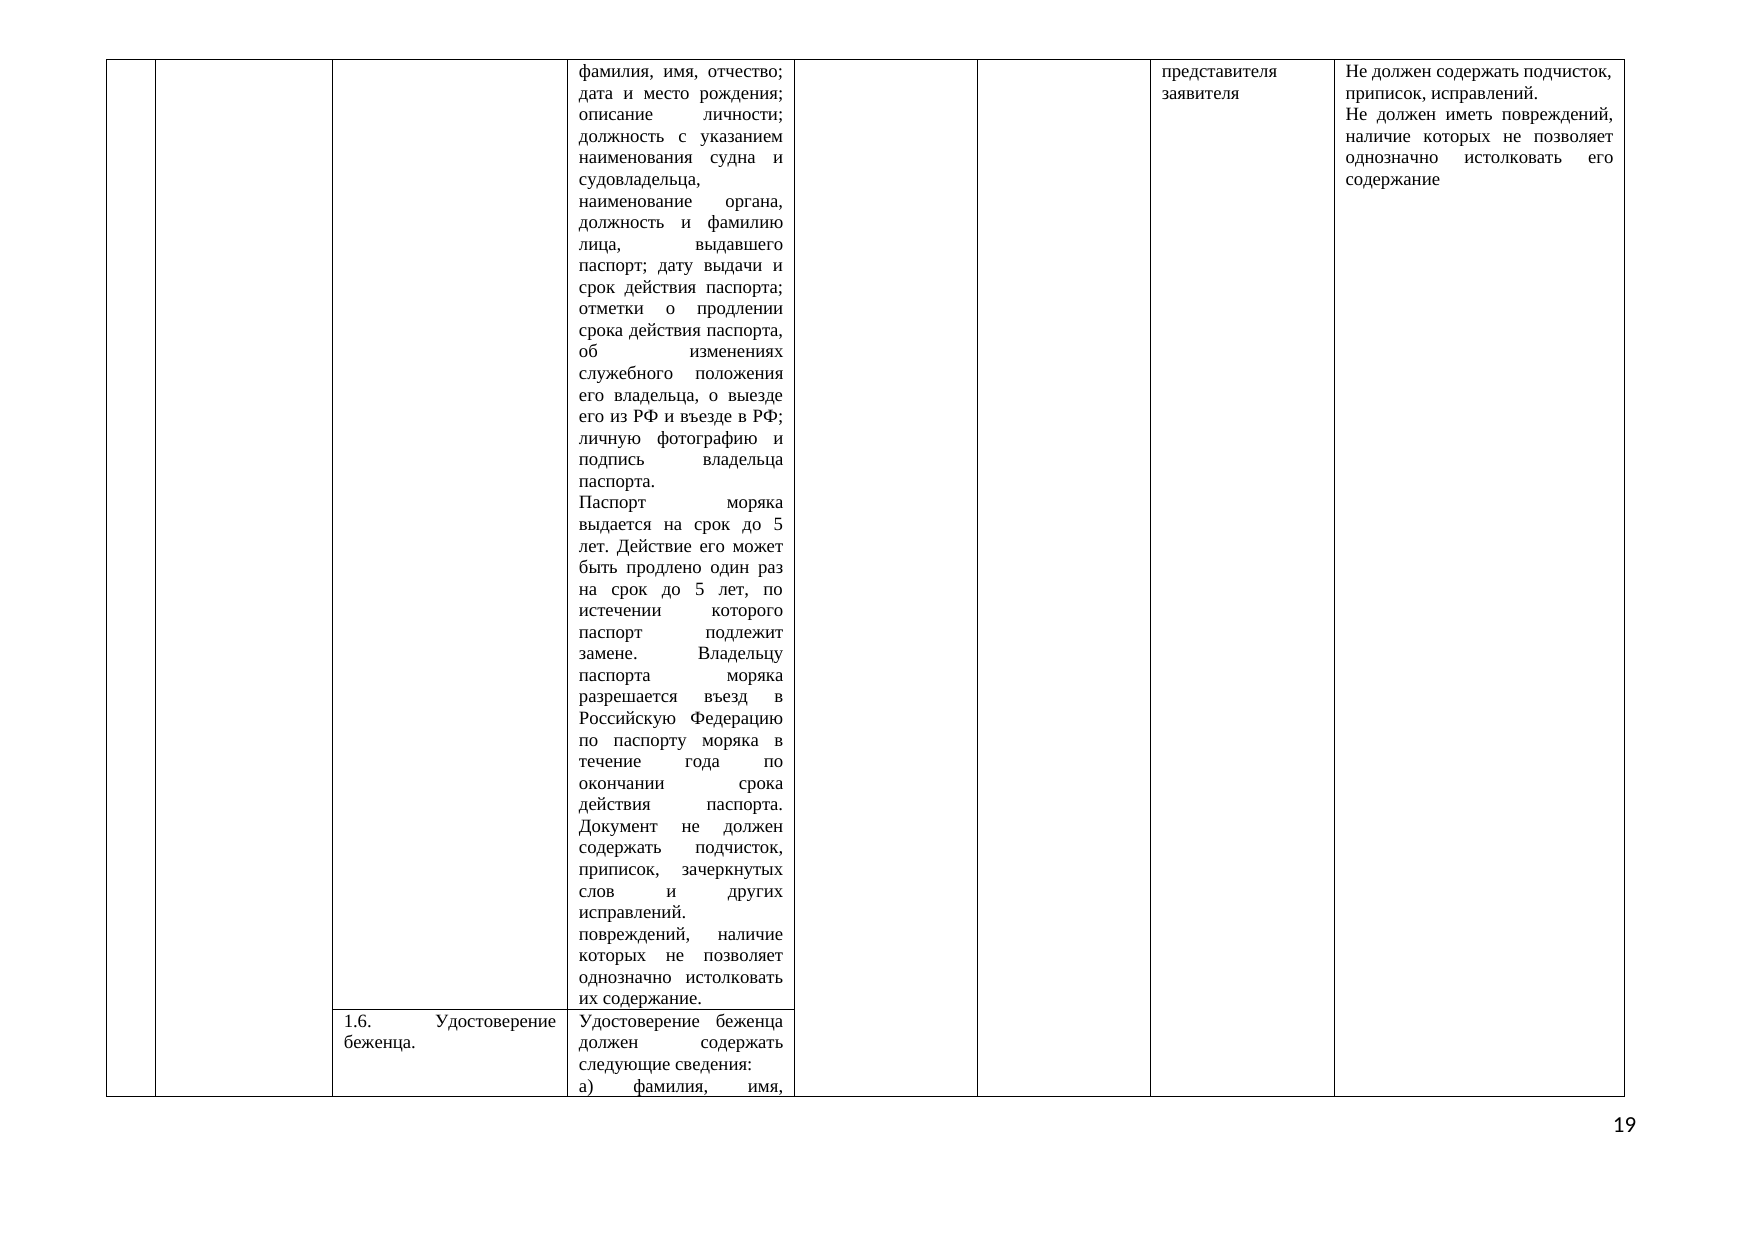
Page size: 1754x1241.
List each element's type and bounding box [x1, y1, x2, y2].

table_cell [333, 1010, 567, 1096]
table_cell [333, 60, 567, 1009]
table_cell [1151, 60, 1334, 1096]
table_cell [1335, 60, 1624, 1096]
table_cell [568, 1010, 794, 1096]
table_cell [568, 60, 794, 1009]
